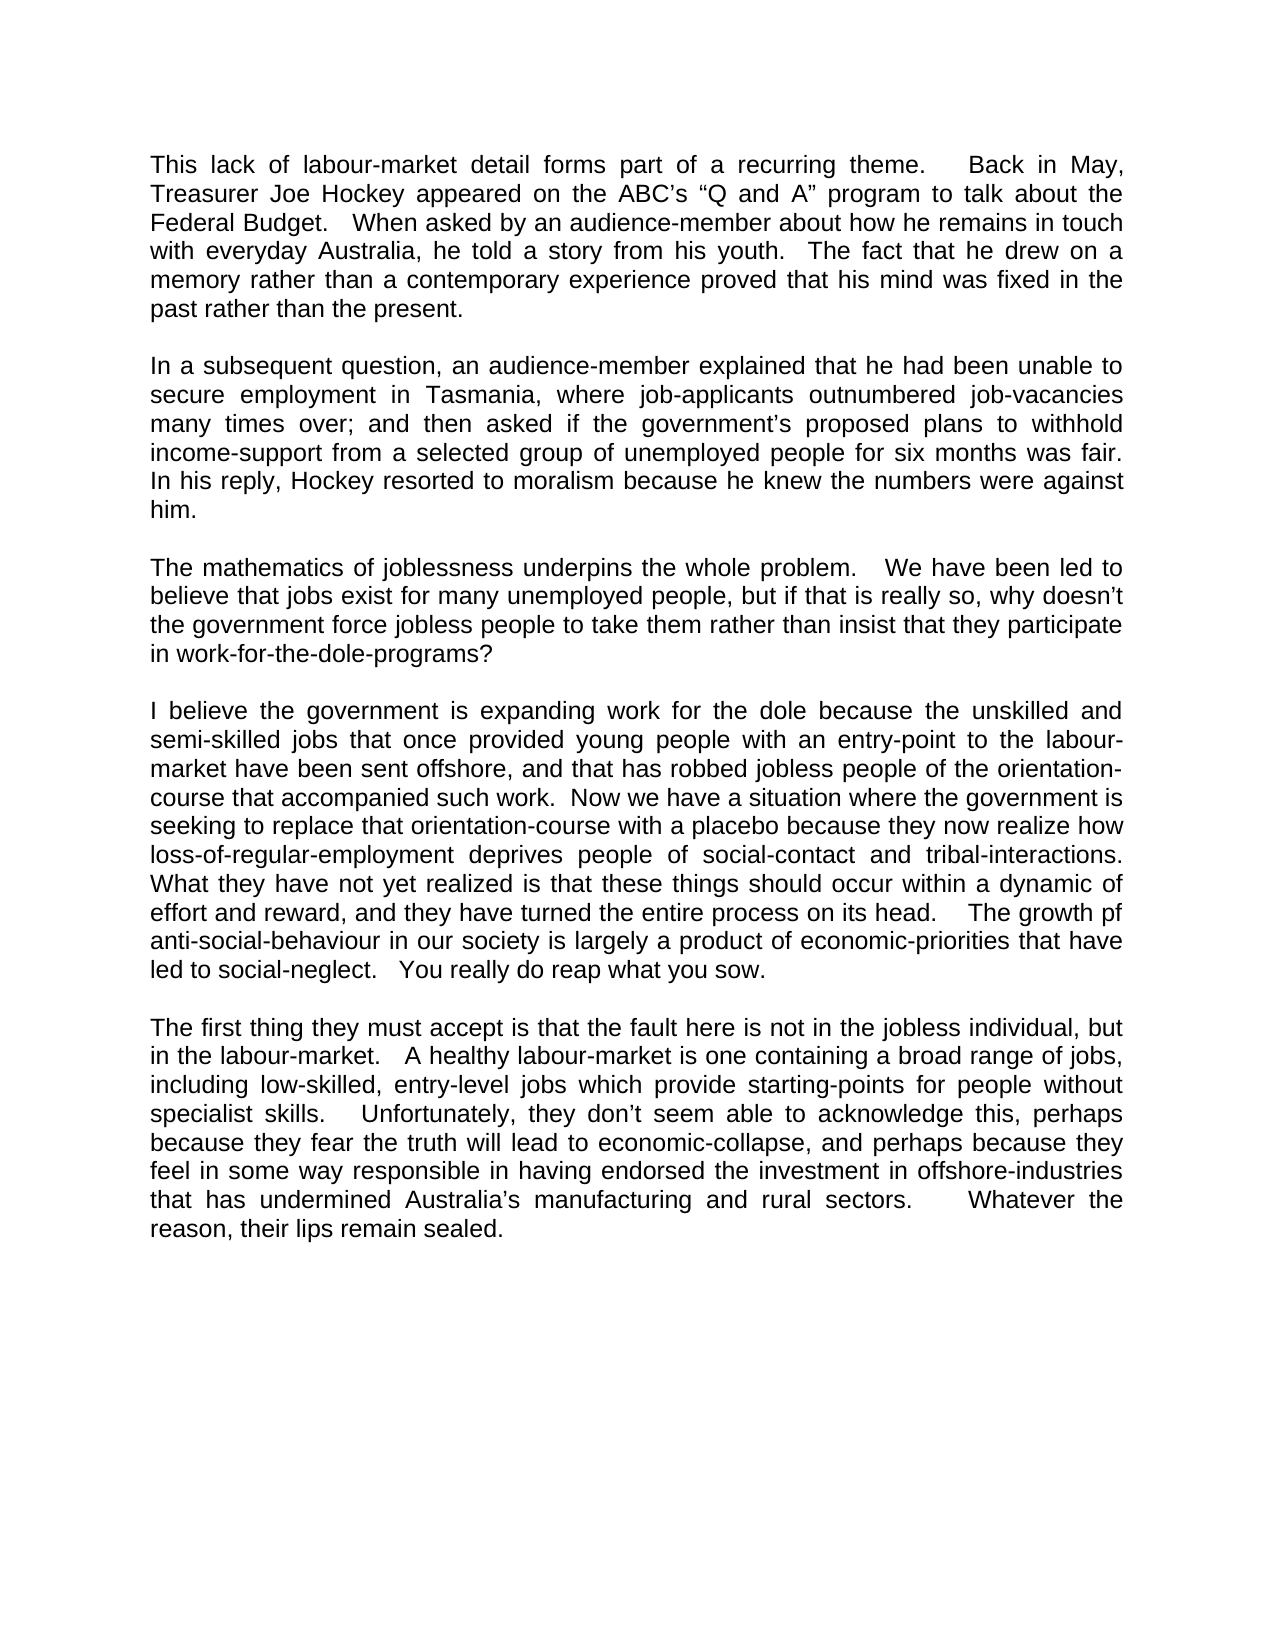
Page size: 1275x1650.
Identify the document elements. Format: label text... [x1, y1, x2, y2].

text In a subsequent question, an audience-member explained that he had been unable to secure employment in Tasmania, where job-applicants outnumbered job-vacancies many times over; and then asked if the government’s proposed plans to withhold income-support from a selected group of unemployed people for six months was fair. In his reply, Hockey resorted to moralism because he knew the numbers were against him. [150, 351, 1125, 524]
text The first thing they must accept is that the fault here is not in the jobless individual, but in the labour-market. A healthy labour-market is one containing a broad range of jobs, including low-skilled, entry-level jobs which provide starting-points for people without specialist skills. Unfortunately, they don’t seem able to acknowledge this, perhaps because they fear the truth will lead to economic-collapse, and perhaps because they feel in some way responsible in having endorsed the investment in offshore-industries that has undermined Australia’s manufacturing and rural sectors. Whatever the reason, their lips remain sealed. [150, 1012, 1125, 1242]
text I believe the government is expanding work for the dole because the unskilled and semi-skilled jobs that once provided young people with an entry-point to the labour-market have been sent offshore, and that has robbed jobless people of the orientation-course that accompanied such work. Now we have a situation where the government is seeking to replace that orientation-course with a placebo because they now realize how loss-of-regular-employment deprives people of social-contact and tribal-interactions. What they have not yet realized is that these things should occur within a dynamic of effort and reward, and they have turned the entire process on its head. The growth pf anti-social-behaviour in our society is largely a product of economic-priorities that have led to social-neglect. You really do reap what you sow. [150, 696, 1125, 984]
text The mathematics of joblessness underpins the whole problem. We have been led to believe that jobs exist for many unemployed people, but if that is really so, why doesn’t the government force jobless people to take them rather than insist that they participate in work-for-the-dole-programs? [150, 552, 1125, 667]
text This lack of labour-market detail forms part of a recurring theme. Back in May, Treasurer Joe Hockey appeared on the ABC’s “Q and A” program to talk about the Federal Budget. When asked by an audience-member about how he remains in touch with everyday Australia, he told a story from his youth. The fact that he drew on a memory rather than a contemporary experience proved that his mind was fixed in the past rather than the present. [150, 150, 1125, 322]
